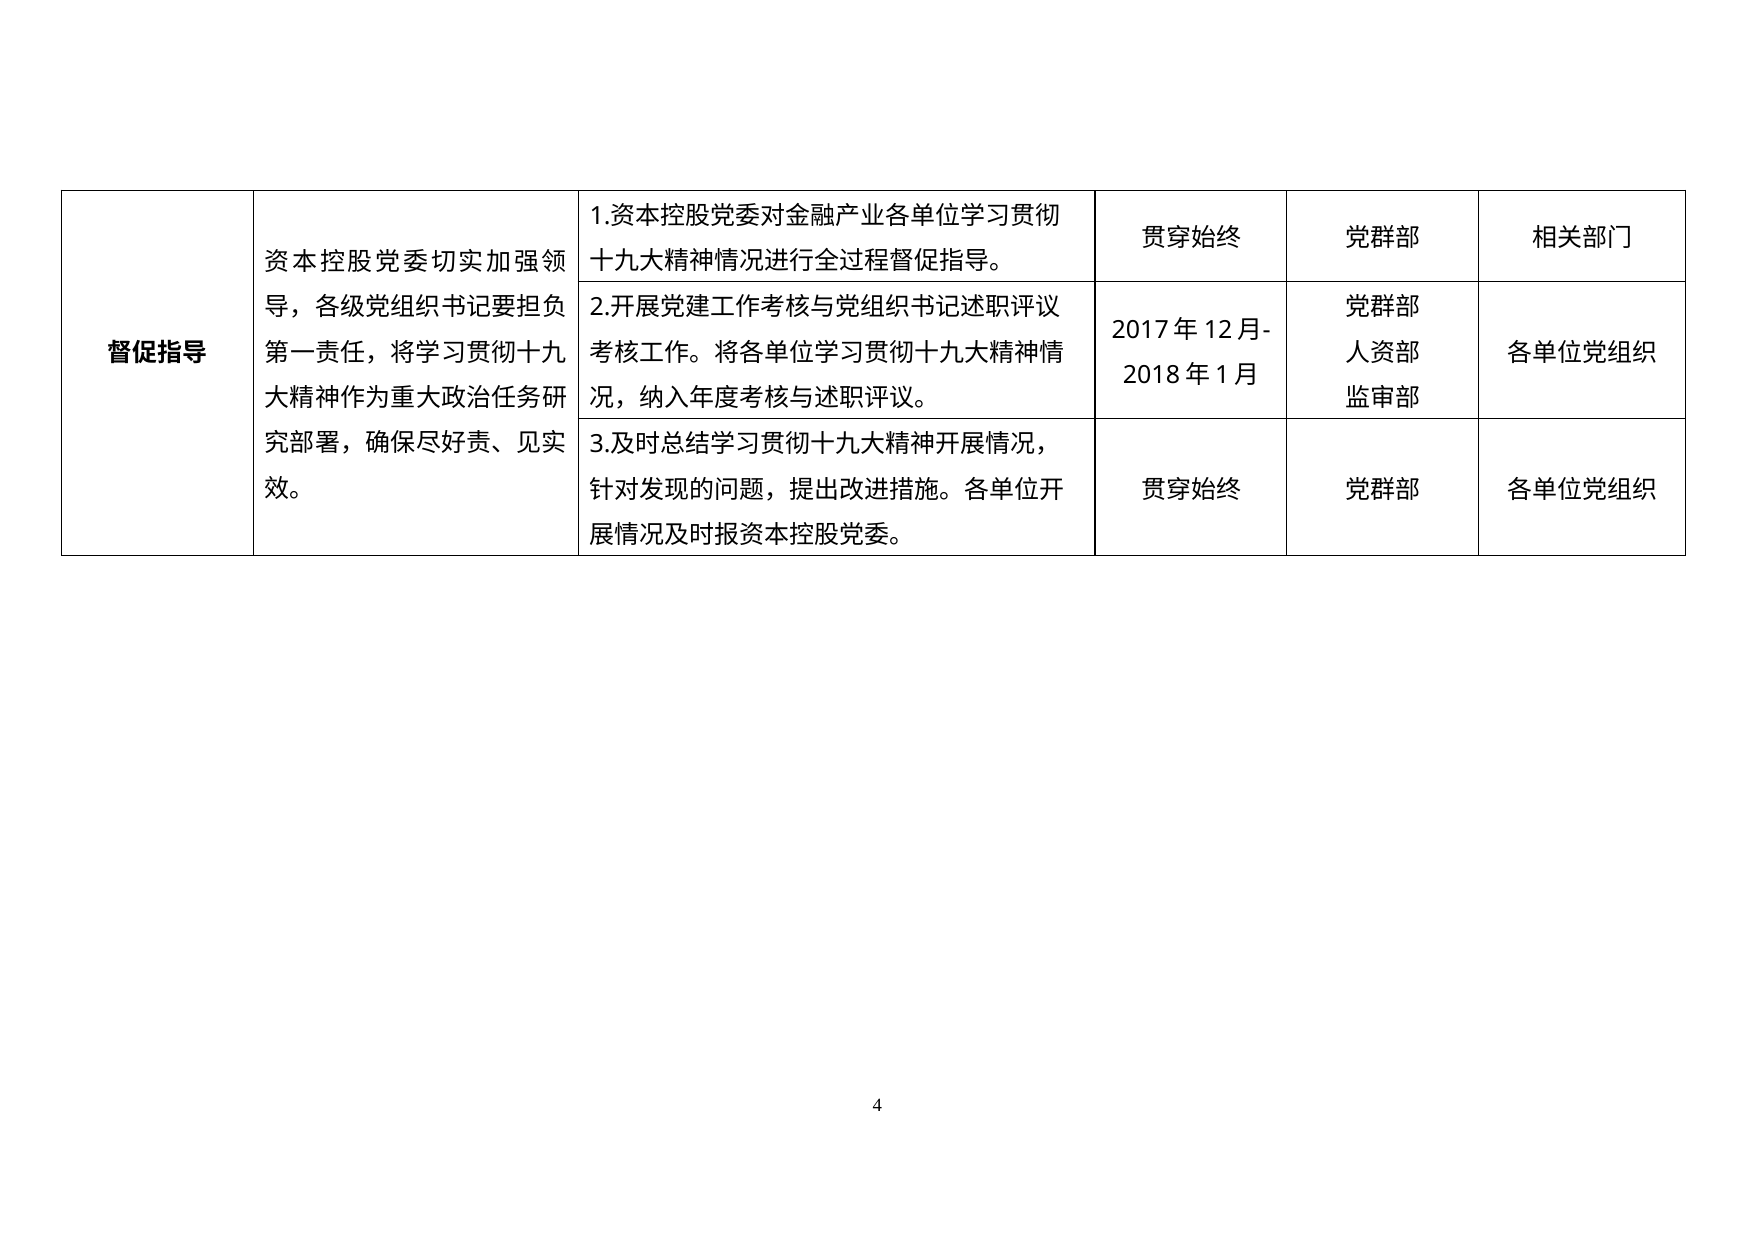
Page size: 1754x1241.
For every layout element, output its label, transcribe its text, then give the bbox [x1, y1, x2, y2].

table_cell 贯穿始终 [1096, 419, 1286, 555]
table_cell 2.开展党建工作考核与党组织书记述职评议考核工作。将各单位学习贯彻十九大精神情况，纳入年度考核与述职评议。 [579, 282, 1094, 418]
table_cell 党群部 [1287, 191, 1478, 281]
table_cell 2017年12月-2018年1月 [1096, 282, 1286, 418]
table_cell 资本控股党委切实加强领导，各级党组织书记要担负第一责任，将学习贯彻十九大精神作为重大政治任务研究部署，确保尽好责、见实效。 [254, 191, 578, 555]
table_cell 各单位党组织 [1479, 282, 1685, 418]
table_cell 1.资本控股党委对金融产业各单位学习贯彻十九大精神情况进行全过程督促指导。 [579, 191, 1094, 281]
table_cell 党群部 人资部 监审部 [1287, 282, 1478, 418]
table_cell 各单位党组织 [1479, 419, 1685, 555]
table_cell 督促指导 [62, 191, 253, 555]
table_cell 相关部门 [1479, 191, 1685, 281]
table_cell 3.及时总结学习贯彻十九大精神开展情况，针对发现的问题，提出改进措施。各单位开展情况及时报资本控股党委。 [579, 419, 1094, 555]
table_cell 党群部 [1287, 419, 1478, 555]
table_cell 贯穿始终 [1096, 191, 1286, 281]
